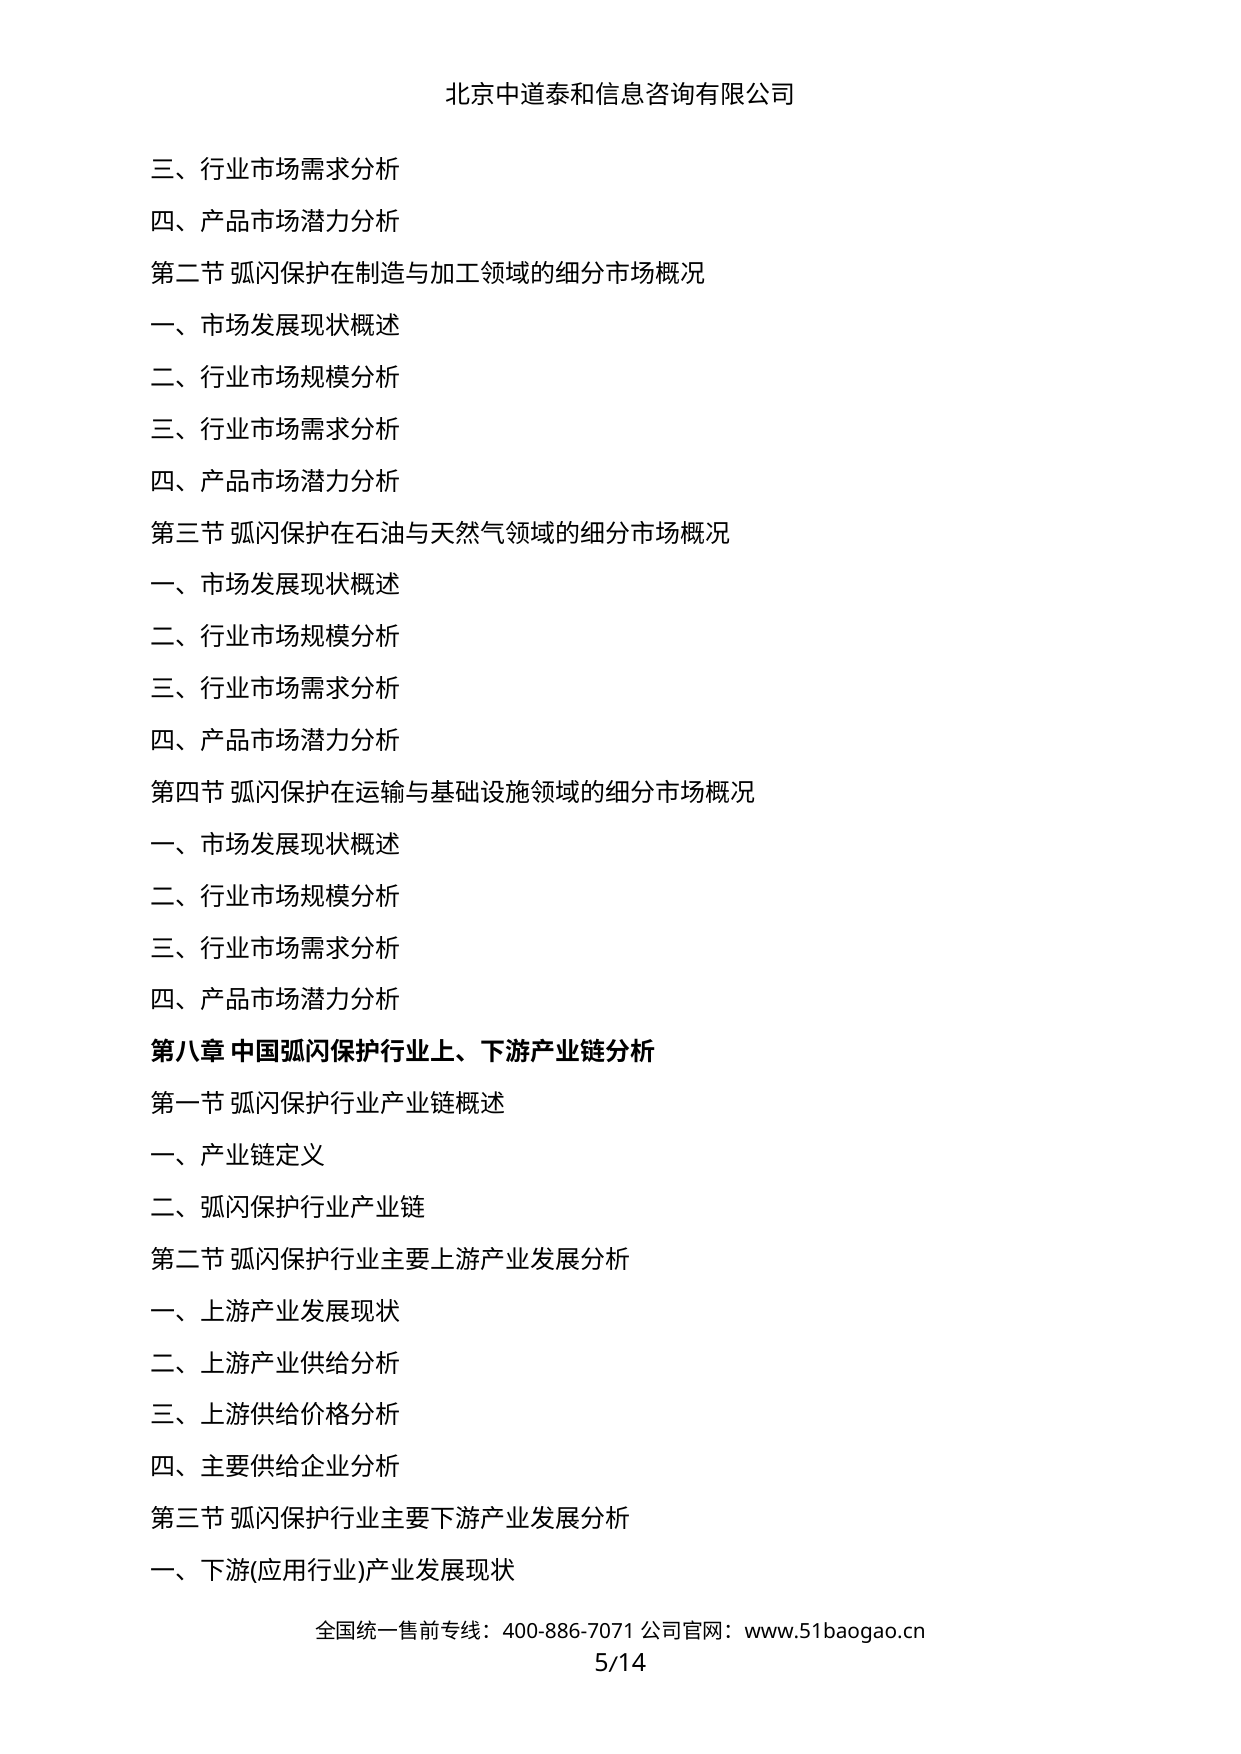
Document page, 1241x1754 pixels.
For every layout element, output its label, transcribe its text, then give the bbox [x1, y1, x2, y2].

text 第一节 弧闪保护行业产业链概述 [150, 1084, 1090, 1120]
text 一、下游(应用行业)产业发展现状 [150, 1551, 1090, 1587]
text 第二节 弧闪保护在制造与加工领域的细分市场概况 [150, 254, 1090, 290]
text 二、行业市场规模分析 [150, 357, 1090, 394]
text 三、行业市场需求分析 [150, 150, 1090, 186]
text 三、行业市场需求分析 [150, 928, 1090, 964]
text 二、上游产业供给分析 [150, 1343, 1090, 1379]
text 一、市场发展现状概述 [150, 306, 1090, 342]
text 二、弧闪保护行业产业链 [150, 1187, 1090, 1224]
text 一、市场发展现状概述 [150, 565, 1090, 601]
text 三、行业市场需求分析 [150, 669, 1090, 705]
text 二、行业市场规模分析 [150, 876, 1090, 912]
text 一、上游产业发展现状 [150, 1291, 1090, 1327]
text 第三节 弧闪保护在石油与天然气领域的细分市场概况 [150, 513, 1090, 549]
text 第四节 弧闪保护在运输与基础设施领域的细分市场概况 [150, 772, 1090, 809]
text 一、产业链定义 [150, 1136, 1090, 1172]
text 四、产品市场潜力分析 [150, 721, 1090, 757]
text 三、行业市场需求分析 [150, 409, 1090, 446]
text 四、产品市场潜力分析 [150, 980, 1090, 1016]
text 第二节 弧闪保护行业主要上游产业发展分析 [150, 1239, 1090, 1276]
text 三、上游供给价格分析 [150, 1395, 1090, 1431]
text 一、市场发展现状概述 [150, 824, 1090, 861]
text 第三节 弧闪保护行业主要下游产业发展分析 [150, 1499, 1090, 1535]
text 四、产品市场潜力分析 [150, 461, 1090, 497]
text 四、产品市场潜力分析 [150, 202, 1090, 238]
text 第八章 中国弧闪保护行业上、下游产业链分析 [150, 1032, 1090, 1068]
text 二、行业市场规模分析 [150, 617, 1090, 653]
text 四、主要供给企业分析 [150, 1447, 1090, 1483]
